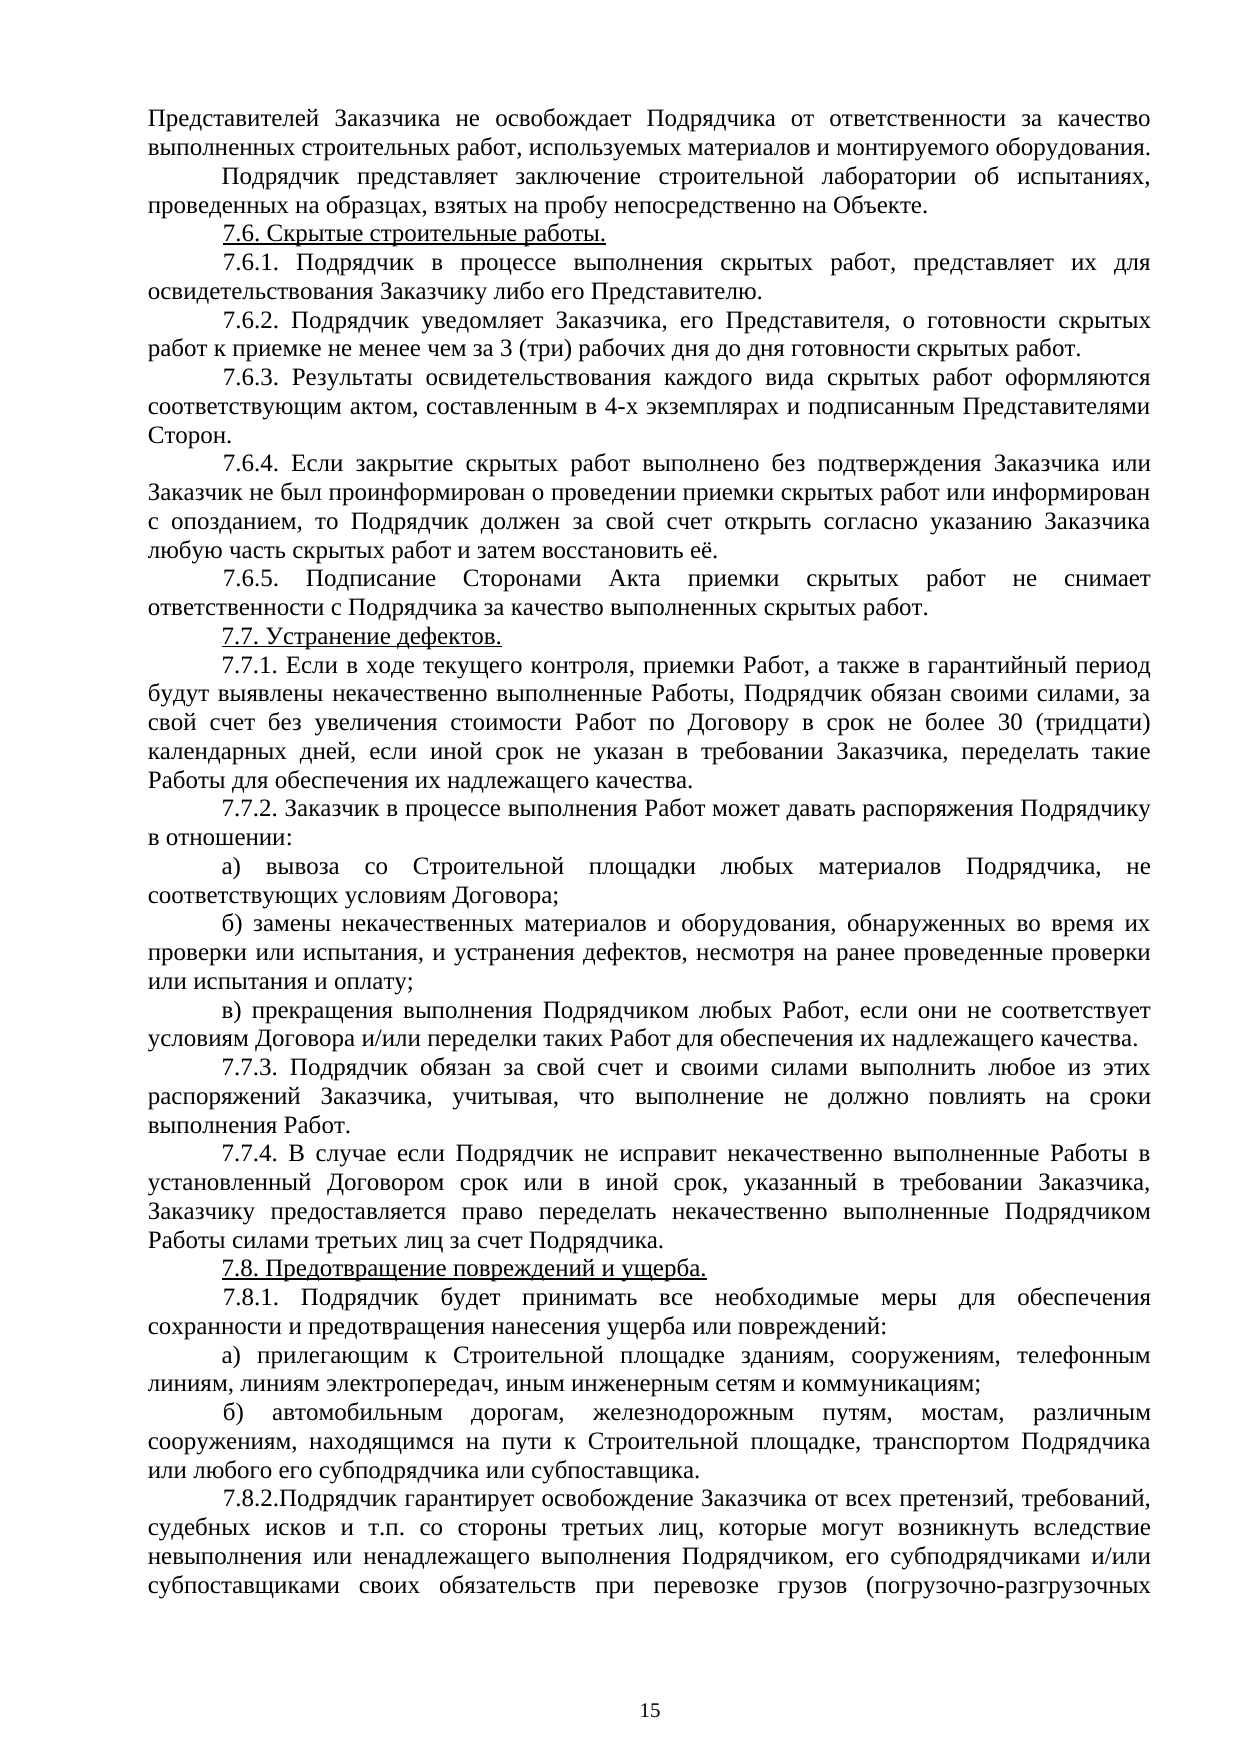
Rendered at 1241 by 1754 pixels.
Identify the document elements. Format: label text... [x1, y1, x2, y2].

list а) прилегающим к Строительной площадке зданиям, сооружениям, телефонным линиям, линиям электропередач, иным инженерным сетям и коммуникациям; [148, 1340, 1152, 1397]
text Подрядчик представляет заключение строительной лаборатории об испытаниях, проведенных на образцах, взятых на пробу непосредственно на Объекте. [148, 161, 1152, 218]
text в) прекращения выполнения Подрядчиком любых Работ, если они не соответствует условиям Договора и/или переделки таких Работ для обеспечения их надлежащего качества. [148, 995, 1152, 1052]
text 7.8. Предотвращение повреждений и ущерба. [148, 1253, 1152, 1282]
text 7.6.2. Подрядчик уведомляет Заказчика, его Представителя, о готовности скрытых работ к приемке не менее чем за 3 (три) рабочих дня до дня готовности скрытых работ. [148, 305, 1152, 362]
text 7.7.2. Заказчик в процессе выполнения Работ может давать распоряжения Подрядчику в отношении: [148, 793, 1152, 851]
text 7.7. Устранение дефектов. [148, 621, 1152, 650]
text 7.7.3. Подрядчик обязан за свой счет и своими силами выполнить любое из этих распоряжений Заказчика, учитывая, что выполнение не должно повлиять на сроки выполнения Работ. [148, 1052, 1152, 1138]
text 7.6.5. Подписание Сторонами Акта приемки скрытых работ не снимает ответственности с Подрядчика за качество выполненных скрытых работ. [148, 563, 1152, 621]
text 7.6.1. Подрядчик в процессе выполнения скрытых работ, представляет их для освидетельствования Заказчику либо его Представителю. [148, 247, 1152, 305]
list б) автомобильным дорогам, железнодорожным путям, мостам, различным сооружениям, находящимся на пути к Строительной площадке, транспортом Подрядчика или любого его субподрядчика или субпоставщика. [148, 1397, 1152, 1483]
text 7.7.1. Если в ходе текущего контроля, приемки Работ, а также в гарантийный период будут выявлены некачественно выполненные Работы, Подрядчик обязан своими силами, за свой счет без увеличения стоимости Работ по Договору в срок не более 30 (тридцати) календарных дней, если иной срок не указан в требовании Заказчика, переделать такие Работы для обеспечения их надлежащего качества. [148, 650, 1152, 793]
text 7.7.4. В случае если Подрядчик не исправит некачественно выполненные Работы в установленный Договором срок или в иной срок, указанный в требовании Заказчика, Заказчику предоставляется право переделать некачественно выполненные Подрядчиком Работы силами третьих лиц за счет Подрядчика. [148, 1138, 1152, 1253]
text б) замены некачественных материалов и оборудования, обнаруженных во время их проверки или испытания, и устранения дефектов, несмотря на ранее проведенные проверки или испытания и оплату; [148, 908, 1152, 995]
text 7.6.4. Если закрытие скрытых работ выполнено без подтверждения Заказчика или Заказчик не был проинформирован о проведении приемки скрытых работ или информирован с опозданием, то Подрядчик должен за свой счет открыть согласно указанию Заказчика любую часть скрытых работ и затем восстановить её. [148, 448, 1152, 563]
text 7.6. Скрытые строительные работы. [148, 218, 1152, 247]
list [148, 1483, 1152, 1598]
text 7.6.3. Результаты освидетельствования каждого вида скрытых работ оформляются соответствующим актом, составленным в 4-х экземплярах и подписанным Представителями Сторон. [148, 362, 1152, 448]
text а) вывоза со Строительной площадки любых материалов Подрядчика, не соответствующих условиям Договора; [148, 851, 1152, 908]
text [148, 103, 1152, 161]
list 7.8.1. Подрядчик будет принимать все необходимые меры для обеспечения сохранности и предотвращения нанесения ущерба или повреждений: [148, 1282, 1152, 1340]
